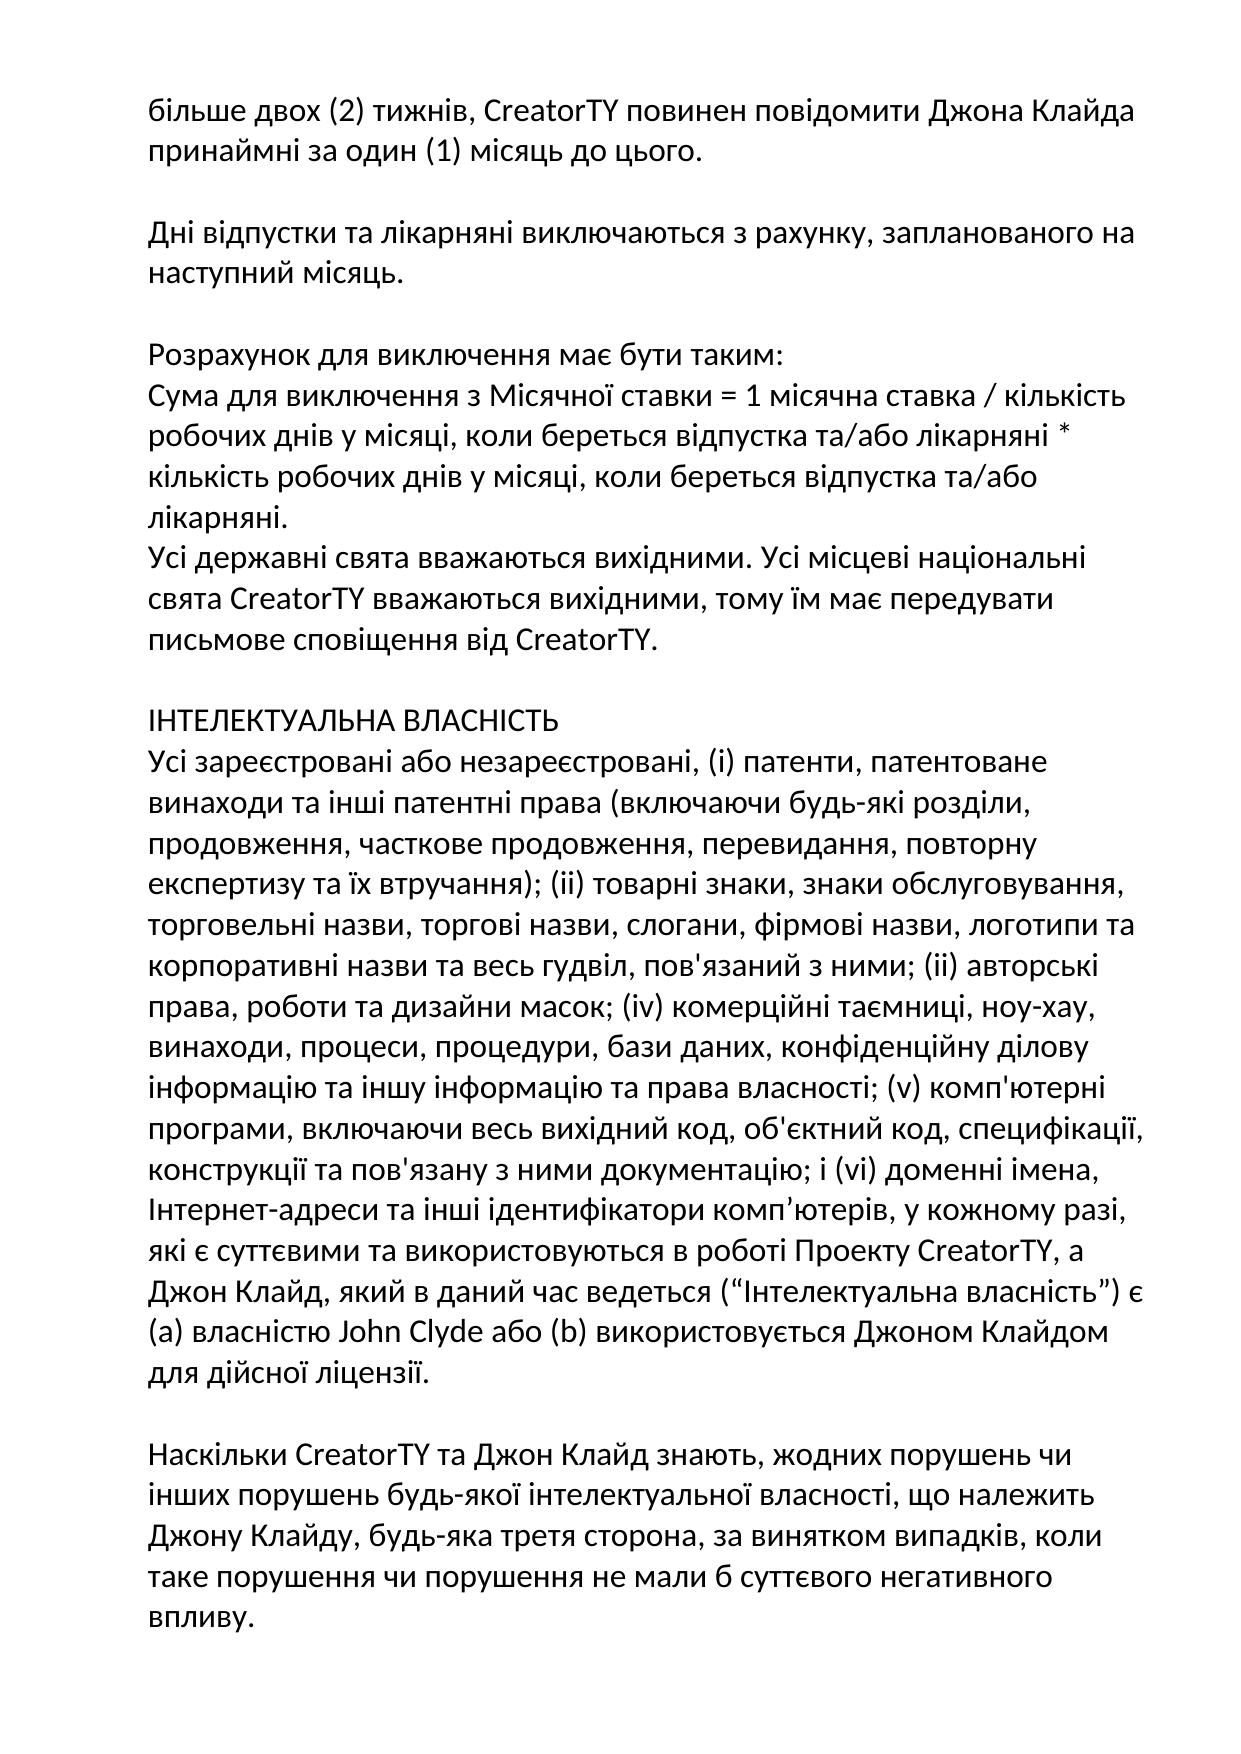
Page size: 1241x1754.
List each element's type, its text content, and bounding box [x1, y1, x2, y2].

text ІНТЕЛЕКТУАЛЬНА ВЛАСНІСТЬ [148, 699, 1152, 740]
text Дні відпустки та лікарняні виключаються з рахунку, запланованого на наступний місяць. [148, 211, 1152, 292]
text Наскільки CreatorTY та Джон Клайд знають, жодних порушень чи інших порушень будь-якої інтелектуальної власності, що належить Джону Клайду, будь-яка третя сторона, за винятком випадків, коли таке порушення чи порушення не мали б суттєвого негативного впливу. [148, 1433, 1152, 1636]
text Розрахунок для виключення має бути таким: [148, 333, 1152, 374]
text Усі зареєстровані або незареєстровані, (i) патенти, патентоване винаходи та інші патентні права (включаючи будь-які розділи, продовження, часткове продовження, перевидання, повторну експертизу та їх втручання); (ii) товарні знаки, знаки обслуговування, торговельні назви, торгові назви, слогани, фірмові назви, логотипи та корпоративні назви та весь гудвіл, пов'язаний з ними; (ii) авторські права, роботи та дизайни масок; (iv) комерційні таємниці, ноу-хау, винаходи, процеси, процедури, бази даних, конфіденційну ділову інформацію та іншу інформацію та права власності; (v) комп'ютерні програми, включаючи весь вихідний код, об'єктний код, специфікації, конструкції та пов'язану з ними документацію; і (vi) доменні імена, Інтернет-адреси та інші ідентифікатори комп’ютерів, у кожному разі, які є суттєвими та використовуються в роботі Проекту CreatorTY, а Джон Клайд, який в даний час ведеться (“Інтелектуальна власність”) є (a) власністю John Clyde або (b) використовується Джоном Клайдом для дійсної ліцензії. [148, 740, 1152, 1392]
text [148, 88, 1152, 170]
text Сума для виключення з Місячної ставки = 1 місячна ставка / кількість робочих днів у місяці, коли береться відпустка та/або лікарняні * кількість робочих днів у місяці, коли береться відпустка та/або лікарняні. [148, 374, 1152, 537]
text Усі державні свята вважаються вихідними. Усі місцеві національні свята CreatorTY вважаються вихідними, тому їм має передувати письмове сповіщення від CreatorTY. [148, 537, 1152, 659]
